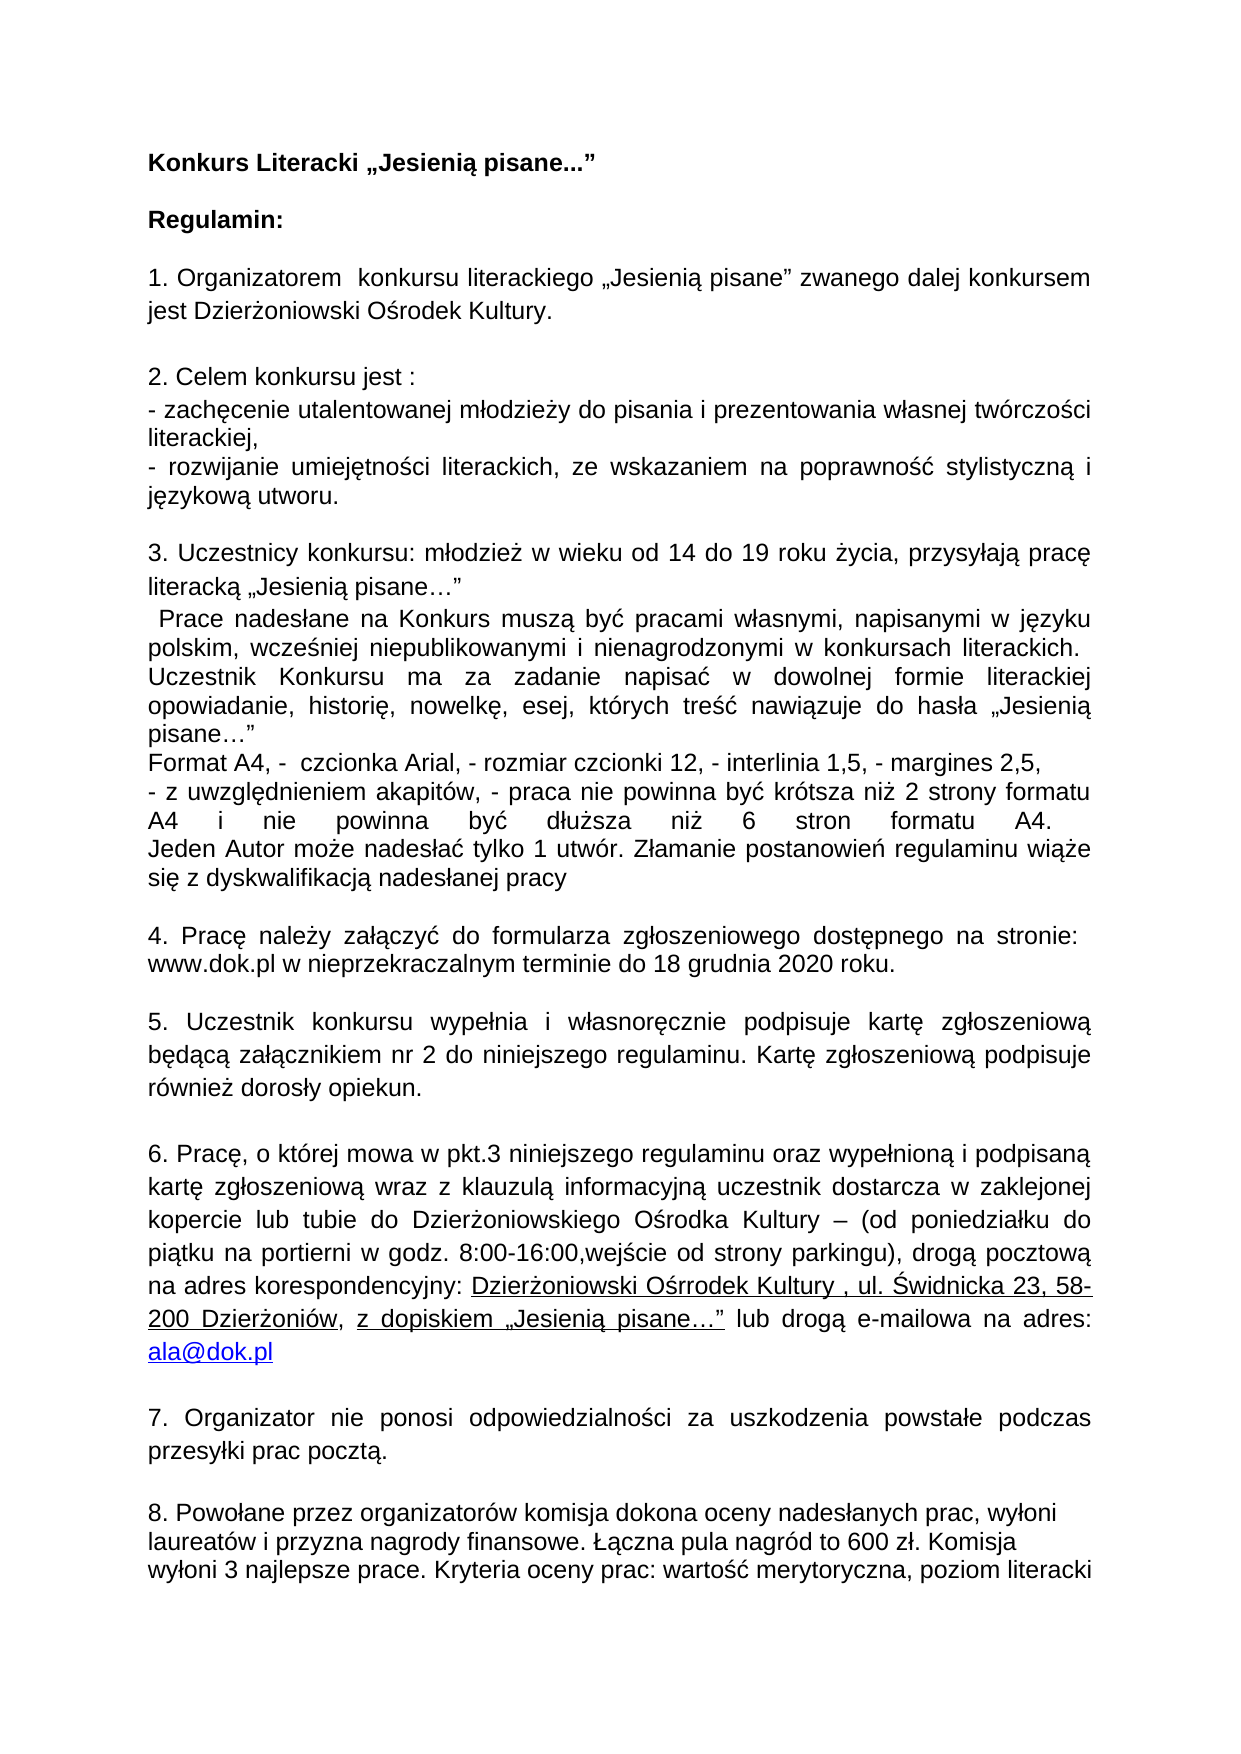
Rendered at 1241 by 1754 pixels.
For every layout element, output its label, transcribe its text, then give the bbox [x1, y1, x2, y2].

text 6. Pracę, o której mowa w pkt.3 niniejszego regulaminu oraz wypełnioną i podpisaną kartę zgłoszeniową wraz z klauzulą informacyjną uczestnik dostarcza w zaklejonej kopercie lub tubie do Dzierżoniowskiego Ośrodka Kultury – (od poniedziałku do piątku na portierni w godz. 8:00-16:00,wejście od strony parkingu), drogą pocztową na adres korespondencyjny: Dzierżoniowski Ośrrodek Kultury , ul. Świdnicka 23, 58-200 Dzierżoniów, z dopiskiem „Jesienią pisane…” lub drogą e-mailowa na adres: ala@dok.pl [148, 1139, 1093, 1366]
text 3. Uczestnicy konkursu: młodzież w wieku od 14 do 19 roku życia, przysyłają pracę literacką „Jesienią pisane…” [148, 538, 1093, 600]
text 2. Celem konkursu jest : [148, 362, 1093, 390]
text Regulamin: [148, 205, 1093, 263]
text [148, 1498, 1093, 1584]
text 1. Organizatorem konkursu literackiego „Jesienią pisane” zwanego dalej konkursem jest Dzierżoniowski Ośrodek Kultury. [148, 263, 1093, 324]
text Prace nadesłane na Konkurs muszą być pracami własnymi, napisanymi w języku polskim, wcześniej niepublikowanymi i nienagrodzonymi w konkursach literackich. Uczestnik Konkursu ma za zadanie napisać w dowolnej formie literackiej opowiadanie, historię, nowelkę, esej, których treść nawiązuje do hasła „Jesienią pisane…” [148, 604, 1093, 748]
text - zachęcenie utalentowanej młodzieży do pisania i prezentowania własnej twórczości literackiej, [148, 395, 1093, 452]
text 4. Pracę należy załączyć do formularza zgłoszeniowego dostępnego na stronie: www.dok.pl w nieprzekraczalnym terminie do 18 grudnia 2020 roku. [148, 921, 1093, 978]
text Format A4, - czcionka Arial, - rozmiar czcionki 12, - interlinia 1,5, - margines 2,5, [148, 748, 1093, 777]
text - rozwijanie umiejętności literackich, ze wskazaniem na poprawność stylistyczną i językową utworu. [148, 452, 1093, 510]
text 7. Organizator nie ponosi odpowiedzialności za uszkodzenia powstałe podczas przesyłki prac pocztą. [148, 1403, 1093, 1465]
text - z uwzględnieniem akapitów, - praca nie powinna być krótsza niż 2 strony formatu A4 i nie powinna być dłuższa niż 6 stron formatu A4. Jeden Autor może nadesłać tylko 1 utwór. Złamanie postanowień regulaminu wiąże się z dyskwalifikacją nadesłanej pracy [148, 777, 1093, 892]
text Konkurs Literacki „Jesienią pisane...” [148, 148, 1093, 205]
text 5. Uczestnik konkursu wypełnia i własnoręcznie podpisuje kartę zgłoszeniową będącą załącznikiem nr 2 do niniejszego regulaminu. Kartę zgłoszeniową podpisuje również dorosły opiekun. [148, 1007, 1093, 1102]
